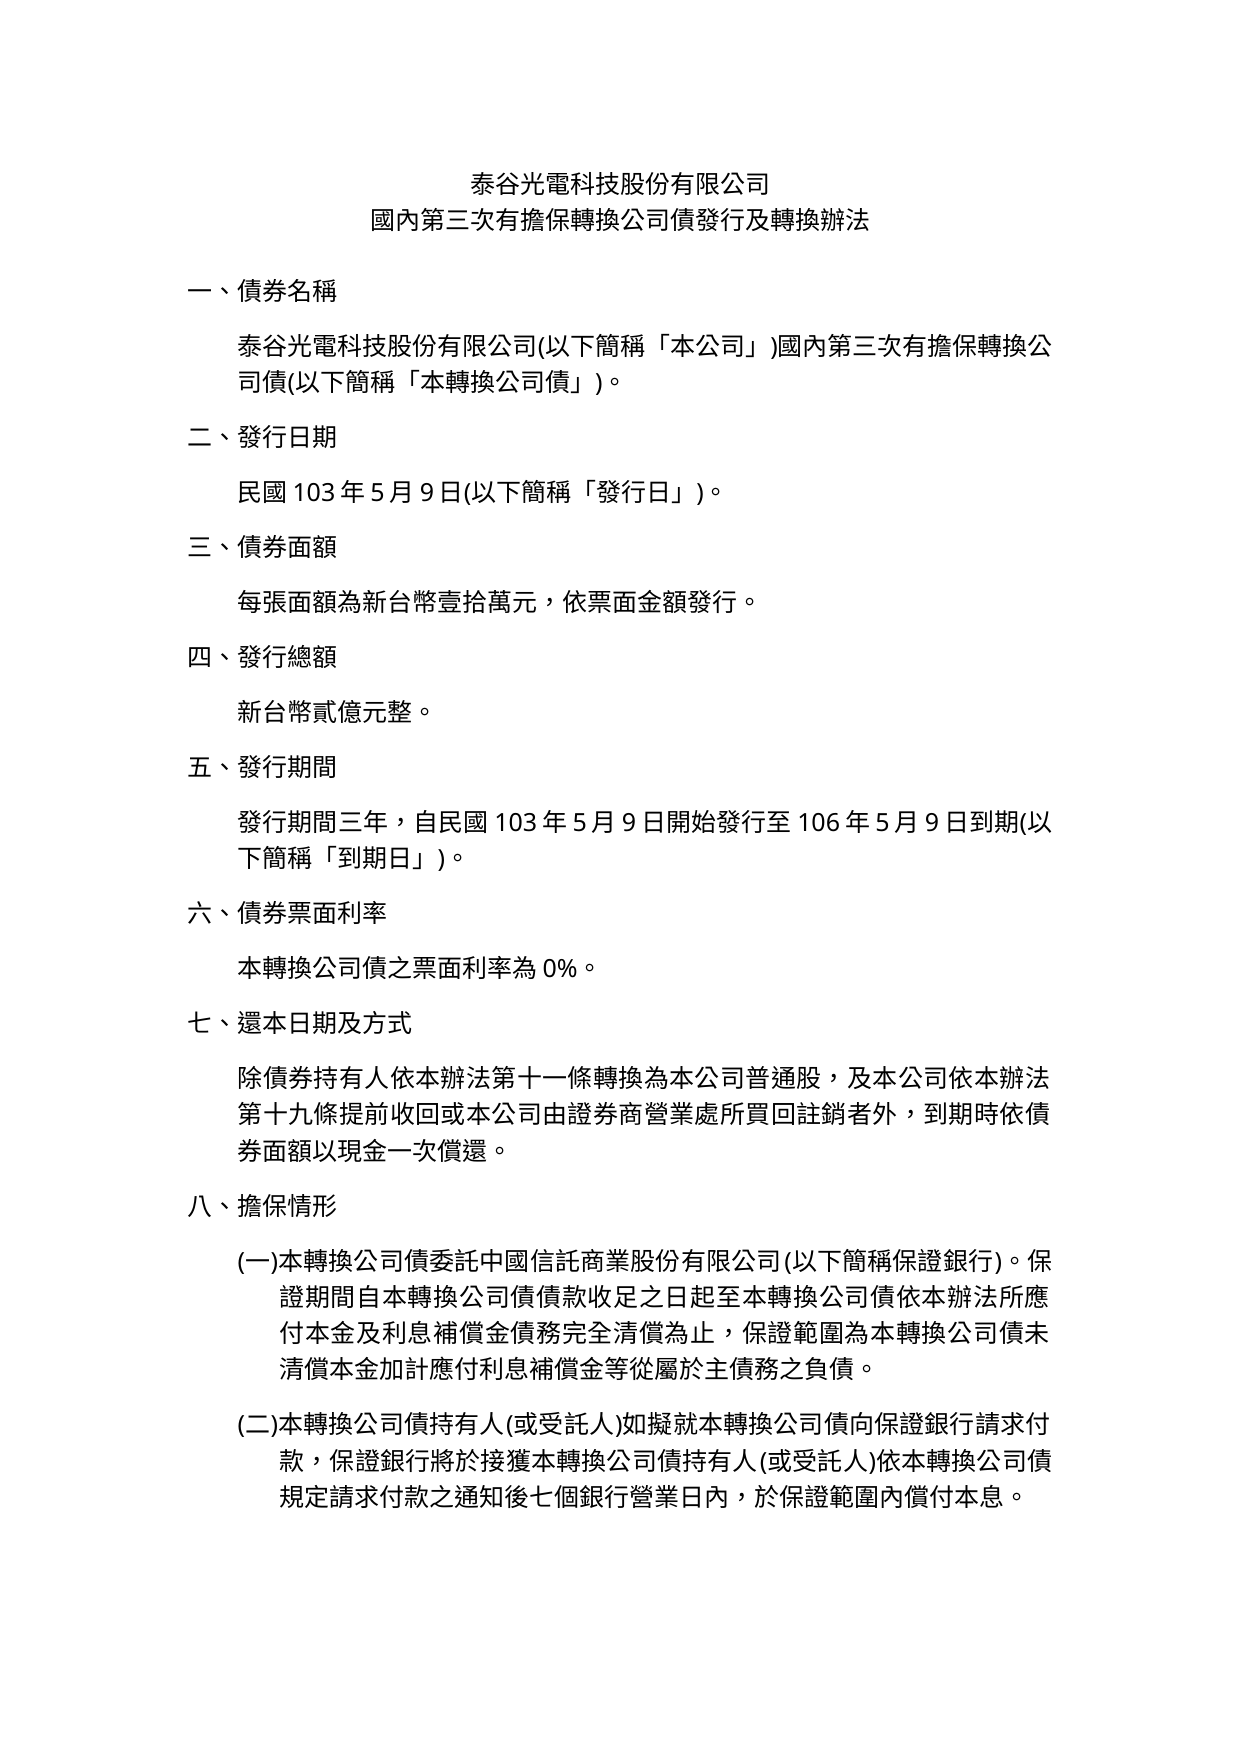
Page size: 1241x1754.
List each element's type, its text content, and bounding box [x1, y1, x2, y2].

text 新台幣貳億元整。 [237, 692, 1053, 728]
text (二)本轉換公司債持有人(或受託人)如擬就本轉換公司債向保證銀行請求付款，保證銀行將於接獲本轉換公司債持有人(或受託人)依本轉換公司債規定請求付款之通知後七個銀行營業日內，於保證範圍內償付本息。 [237, 1405, 1053, 1513]
text 六、債券票面利率 [187, 893, 1053, 930]
text 四、發行總額 [187, 637, 1053, 673]
text 民國103年5月9日(以下簡稱「發行日」)。 [237, 472, 1053, 508]
text 除債券持有人依本辦法第十一條轉換為本公司普通股，及本公司依本辦法第十九條提前收回或本公司由證券商營業處所買回註銷者外，到期時依債券面額以現金一次償還。 [237, 1058, 1053, 1167]
text 五、發行期間 [187, 747, 1053, 783]
text 泰谷光電科技股份有限公司(以下簡稱「本公司」)國內第三次有擔保轉換公司債(以下簡稱「本轉換公司債」)。 [237, 326, 1053, 398]
text 七、還本日期及方式 [187, 1003, 1053, 1040]
text 國內第三次有擔保轉換公司債發行及轉換辦法 [187, 201, 1053, 237]
text (一)本轉換公司債委託中國信託商業股份有限公司(以下簡稱保證銀行)。保證期間自本轉換公司債債款收足之日起至本轉換公司債依本辦法所應付本金及利息補償金債務完全清償為止，保證範圍為本轉換公司債未清償本金加計應付利息補償金等從屬於主債務之負債。 [237, 1241, 1053, 1386]
text 發行期間三年，自民國103年5月9日開始發行至106年5月9日到期(以下簡稱「到期日」)。 [237, 802, 1053, 875]
text 每張面額為新台幣壹拾萬元，依票面金額發行。 [237, 582, 1053, 618]
text 泰谷光電科技股份有限公司 [187, 164, 1053, 201]
text 二、發行日期 [187, 417, 1053, 453]
text 八、擔保情形 [187, 1186, 1053, 1222]
text 本轉換公司債之票面利率為0%。 [237, 948, 1053, 985]
text 三、債券面額 [187, 527, 1053, 563]
text 一、債券名稱 [187, 271, 1053, 307]
